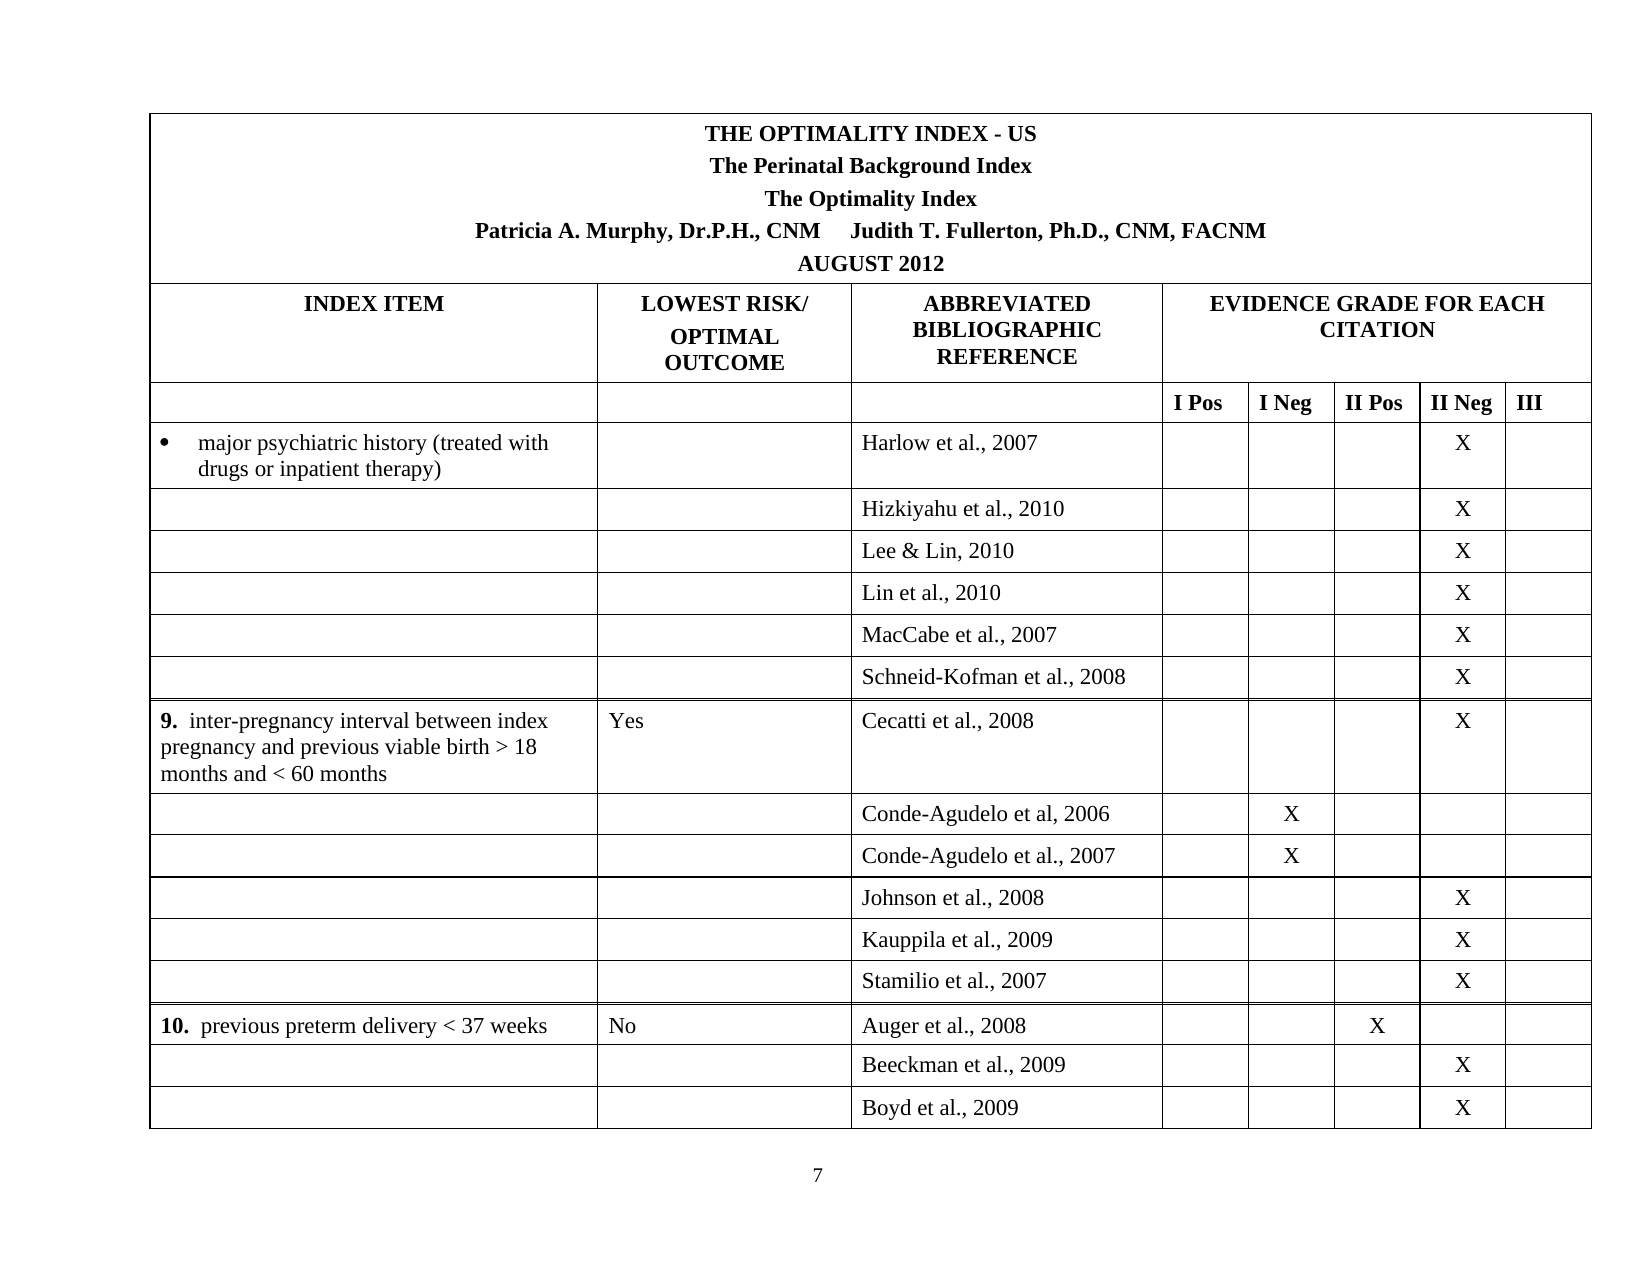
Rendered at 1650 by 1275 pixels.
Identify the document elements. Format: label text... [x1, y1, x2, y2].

table_cell [1506, 878, 1591, 918]
table_cell Hizkiyahu et al., 2010 [852, 489, 1162, 530]
table_cell [1163, 573, 1248, 614]
table_cell [1335, 835, 1419, 876]
table_cell Lee & Lin, 2010 [852, 531, 1162, 572]
table_cell [598, 835, 851, 876]
table_cell X [1421, 1045, 1505, 1086]
table_cell [151, 531, 597, 572]
table_cell [151, 919, 597, 960]
table_cell [598, 961, 851, 1002]
table_cell Schneid-Kofman et al., 2008 [852, 657, 1162, 698]
table_cell EVIDENCE GRADE FOR EACH CITATION [1163, 284, 1591, 382]
table_cell Cecatti et al., 2008 [852, 701, 1162, 792]
table_cell [1249, 657, 1334, 698]
table_cell [1249, 701, 1334, 792]
table_cell [1163, 531, 1248, 572]
table_cell [1506, 1045, 1591, 1086]
table_cell [1335, 531, 1419, 572]
table_cell Yes [598, 701, 851, 792]
table_cell [1249, 919, 1334, 960]
table_cell X [1249, 794, 1334, 834]
table_cell Boyd et al., 2009 [852, 1087, 1162, 1128]
table_cell [1335, 423, 1419, 488]
table_cell X [1421, 531, 1505, 572]
table_cell [598, 423, 851, 488]
table_cell [151, 794, 597, 834]
table_cell [1506, 531, 1591, 572]
table_cell [1163, 423, 1248, 488]
table_cell major psychiatric history (treated with drugs or inpatient therapy) [151, 423, 597, 488]
table_cell [1249, 1087, 1334, 1128]
table_cell [1506, 1087, 1591, 1128]
table_cell [151, 489, 597, 530]
table_cell I Neg [1249, 383, 1334, 422]
table_cell MacCabe et al., 2007 [852, 615, 1162, 656]
table_cell [1163, 615, 1248, 656]
table_cell [1163, 701, 1248, 792]
table_cell Conde-Agudelo et al., 2007 [852, 835, 1162, 876]
table_cell [598, 657, 851, 698]
table_cell X [1335, 1005, 1419, 1044]
table_cell X [1421, 489, 1505, 530]
table_header THE OPTIMALITY INDEX - US The Perinatal Background Index The Optimality Index Patricia A. Murphy, Dr.P.H., CNM Judith T. Fullerton, Ph.D., CNM, FACNM AUGUST 2012 [151, 114, 1591, 283]
table_cell [151, 615, 597, 656]
table_cell [151, 573, 597, 614]
table_cell [1163, 794, 1248, 834]
table_cell [1506, 489, 1591, 530]
table_cell [1335, 489, 1419, 530]
table_cell III [1506, 383, 1591, 422]
table_cell [1163, 878, 1248, 918]
table_cell [1335, 573, 1419, 614]
table_cell [1506, 961, 1591, 1002]
table_cell [1335, 961, 1419, 1002]
table_cell X [1421, 961, 1505, 1002]
table_cell [1506, 835, 1591, 876]
table_cell [1335, 794, 1419, 834]
table_cell II Pos [1335, 383, 1419, 422]
table_cell [151, 1087, 597, 1128]
table_cell [1163, 835, 1248, 876]
table_cell [1163, 1005, 1248, 1044]
table_cell II Neg [1421, 383, 1505, 422]
table_cell [1335, 701, 1419, 792]
table_cell [151, 1045, 597, 1086]
table_cell No [598, 1005, 851, 1044]
table_cell X [1421, 657, 1505, 698]
table_cell [1163, 961, 1248, 1002]
table_cell I Pos [1163, 383, 1248, 422]
table_cell [1421, 1005, 1505, 1044]
table_cell X [1421, 573, 1505, 614]
table_cell Stamilio et al., 2007 [852, 961, 1162, 1002]
table_cell [598, 615, 851, 656]
table_cell Lin et al., 2010 [852, 573, 1162, 614]
table_cell [151, 657, 597, 698]
table_cell [598, 383, 851, 422]
table_cell X [1249, 835, 1334, 876]
table_cell Conde-Agudelo et al, 2006 [852, 794, 1162, 834]
table_cell [1335, 1045, 1419, 1086]
table_cell [1335, 878, 1419, 918]
table_cell [1249, 615, 1334, 656]
table_cell [1506, 657, 1591, 698]
table_cell 10. previous preterm delivery < 37 weeks [151, 1005, 597, 1044]
table_cell [1506, 701, 1591, 792]
table_cell [1249, 531, 1334, 572]
table_cell [1163, 919, 1248, 960]
table_cell [1421, 794, 1505, 834]
table_cell ABBREVIATED BIBLIOGRAPHIC REFERENCE [852, 284, 1162, 382]
table_cell [1335, 615, 1419, 656]
table_cell [598, 878, 851, 918]
table_cell INDEX ITEM [151, 284, 597, 382]
table_cell X [1421, 878, 1505, 918]
table_cell X [1421, 423, 1505, 488]
table_cell [1249, 489, 1334, 530]
table_cell [598, 573, 851, 614]
table_cell [1163, 489, 1248, 530]
table_cell LOWEST RISK/ OPTIMAL OUTCOME [598, 284, 851, 382]
table_cell [1249, 423, 1334, 488]
table_cell [1249, 878, 1334, 918]
table_cell [1163, 1087, 1248, 1128]
table_cell [598, 1087, 851, 1128]
table_cell [1249, 961, 1334, 1002]
table_cell [151, 961, 597, 1002]
table_cell [1506, 615, 1591, 656]
table_cell X [1421, 701, 1505, 792]
table_cell X [1421, 1087, 1505, 1128]
table_cell [1506, 573, 1591, 614]
table_cell Auger et al., 2008 [852, 1005, 1162, 1044]
table_cell Harlow et al., 2007 [852, 423, 1162, 488]
table_cell 9. inter-pregnancy interval between index pregnancy and previous viable birth > 18 months and < 60 months [151, 701, 597, 792]
table_cell [1249, 1005, 1334, 1044]
table_cell [151, 878, 597, 918]
table_cell [598, 1045, 851, 1086]
table_cell [151, 835, 597, 876]
table_cell Johnson et al., 2008 [852, 878, 1162, 918]
table_cell [1249, 1045, 1334, 1086]
table_cell X [1421, 919, 1505, 960]
table_cell [1163, 1045, 1248, 1086]
table_cell [1249, 573, 1334, 614]
table_cell [1506, 1005, 1591, 1044]
table_cell [598, 919, 851, 960]
table_cell Kauppila et al., 2009 [852, 919, 1162, 960]
table_cell [1163, 657, 1248, 698]
table_cell [1421, 835, 1505, 876]
table_cell [1506, 794, 1591, 834]
table_cell [1506, 423, 1591, 488]
table_cell [1335, 919, 1419, 960]
table_cell Beeckman et al., 2009 [852, 1045, 1162, 1086]
table_cell [1335, 657, 1419, 698]
table_cell [151, 383, 597, 422]
table_cell [598, 489, 851, 530]
table_cell [852, 383, 1162, 422]
table_cell [598, 531, 851, 572]
table_cell [598, 794, 851, 834]
table_cell X [1421, 615, 1505, 656]
table_cell [1506, 919, 1591, 960]
table_cell [1335, 1087, 1419, 1128]
